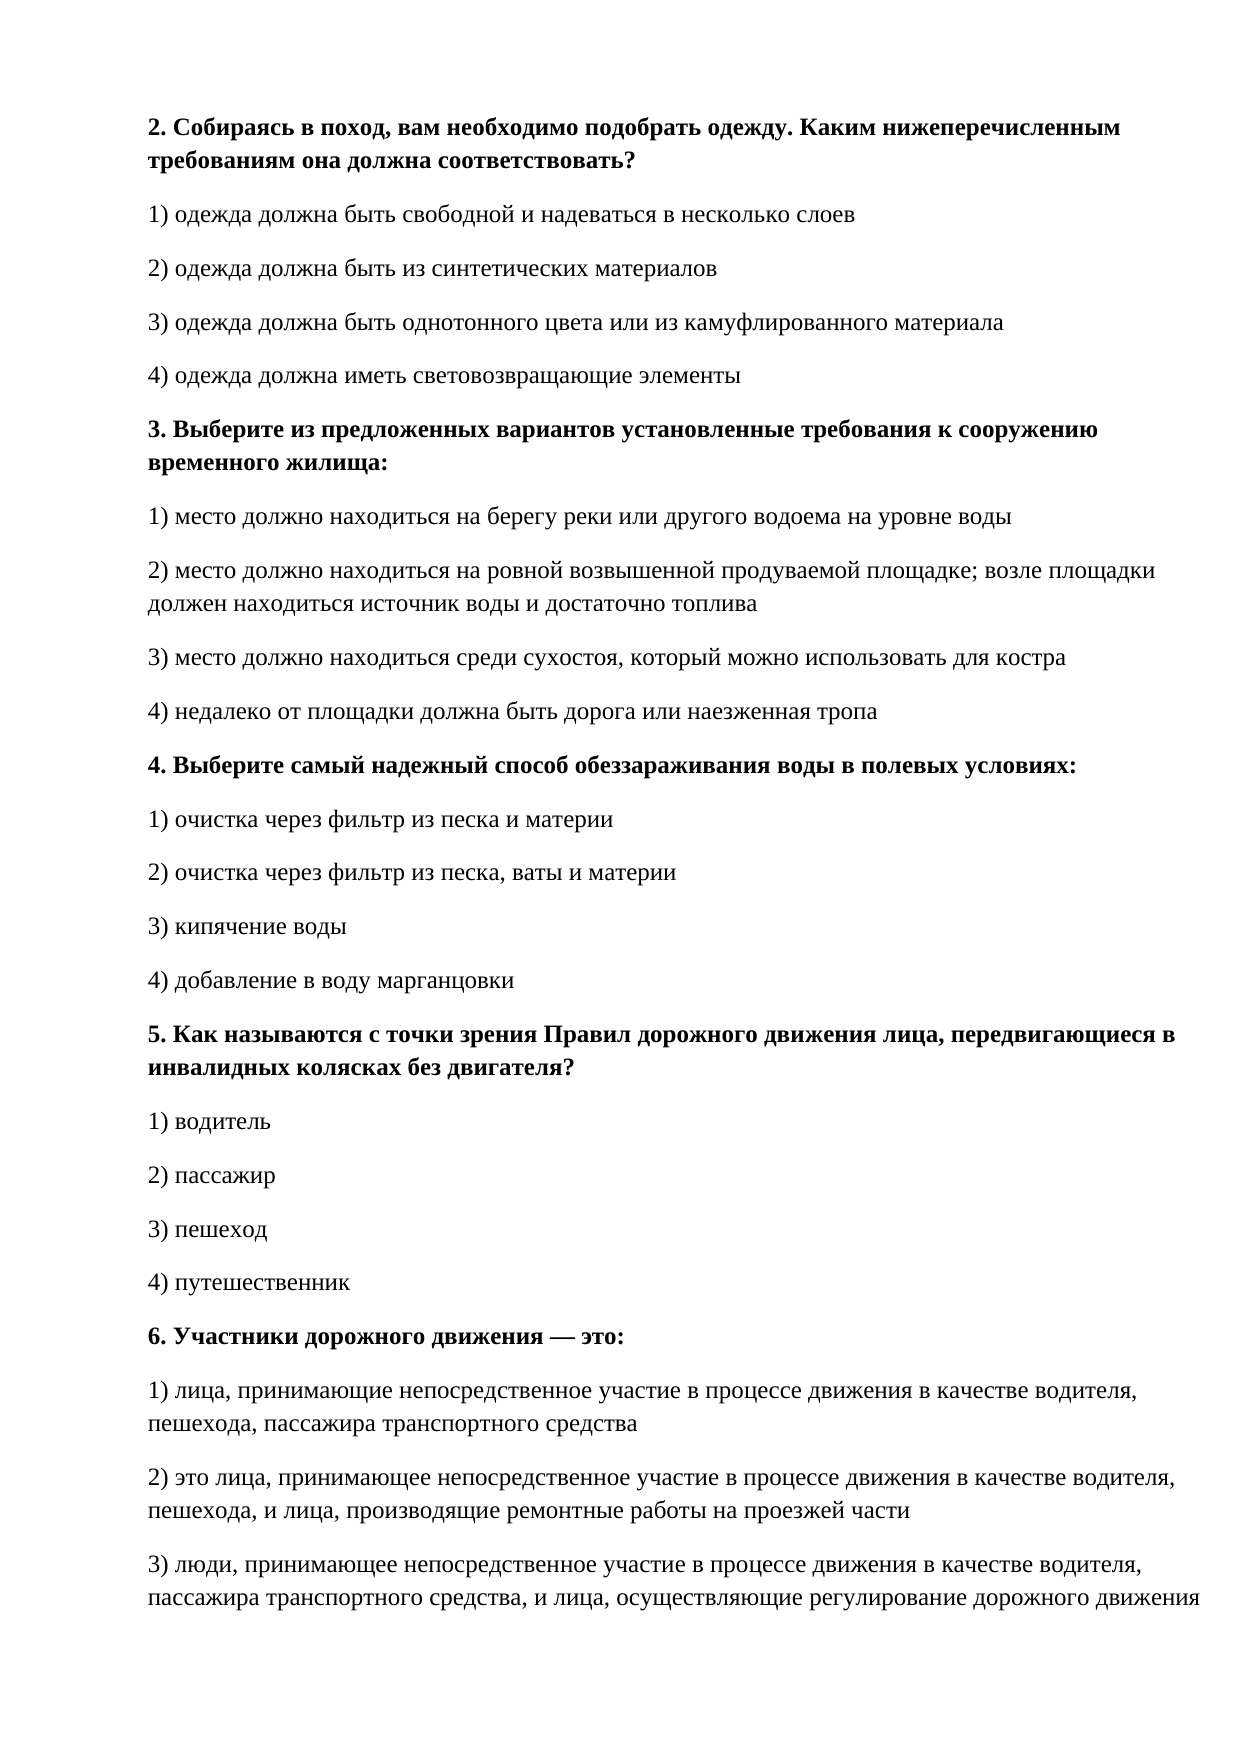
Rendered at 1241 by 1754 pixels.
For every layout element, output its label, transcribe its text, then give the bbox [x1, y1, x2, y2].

text 1) очистка через фильтр из песка и материи [148, 804, 1218, 832]
text 4) недалеко от площадки должна быть дорога или наезженная тропа [148, 696, 1218, 725]
text 4) путешественник [148, 1267, 1218, 1296]
text 3. Выберите из предложенных вариантов установленные требования к сооружению временного жилища: [148, 414, 1218, 476]
text 2) место должно находиться на ровной возвышенной продуваемой площадке; возле площадки должен находиться источник воды и достаточно топлива [148, 555, 1218, 617]
text 3) место должно находиться среди сухостоя, который можно использовать для костра [148, 642, 1218, 671]
text 2) одежда должна быть из синтетических материалов [148, 253, 1218, 282]
text 2) это лица, принимающее непосредственное участие в процессе движения в качестве водителя, пешехода, и лица, производящие ремонтные работы на проезжей части [148, 1462, 1218, 1524]
text 5. Как называются с точки зрения Правил дорожного движения лица, передвигающиеся в инвалидных колясках без двигателя? [148, 1019, 1218, 1081]
text 4) одежда должна иметь световозвращающие элементы [148, 361, 1218, 389]
text 4) добавление в воду марганцовки [148, 965, 1218, 994]
text 3) одежда должна быть однотонного цвета или из камуфлированного материала [148, 307, 1218, 336]
text 2) пассажир [148, 1160, 1218, 1188]
text 1) одежда должна быть свободной и надеваться в несколько слоев [148, 199, 1218, 228]
text 3) кипячение воды [148, 911, 1218, 940]
text 2. Собираясь в поход, вам необходимо подобрать одежду. Каким нижеперечисленным требованиям она должна соответствовать? [148, 112, 1218, 174]
text 1) лица, принимающие непосредственное участие в процессе движения в качестве водителя, пешехода, пассажира транспортного средства [148, 1375, 1218, 1437]
text 3) люди, принимающее непосредственное участие в процессе движения в качестве водителя, пассажира транспортного средства, и лица, осуществляющие регулирование дорожного движения [148, 1549, 1218, 1611]
text 4. Выберите самый надежный способ обеззараживания воды в полевых условиях: [148, 750, 1218, 778]
text 1) место должно находиться на берегу реки или другого водоема на уровне воды [148, 501, 1218, 530]
text 1) водитель [148, 1106, 1218, 1135]
text 2) очистка через фильтр из песка, ваты и материи [148, 857, 1218, 886]
text 6. Участники дорожного движения — это: [148, 1321, 1218, 1350]
text 3) пешеход [148, 1214, 1218, 1242]
